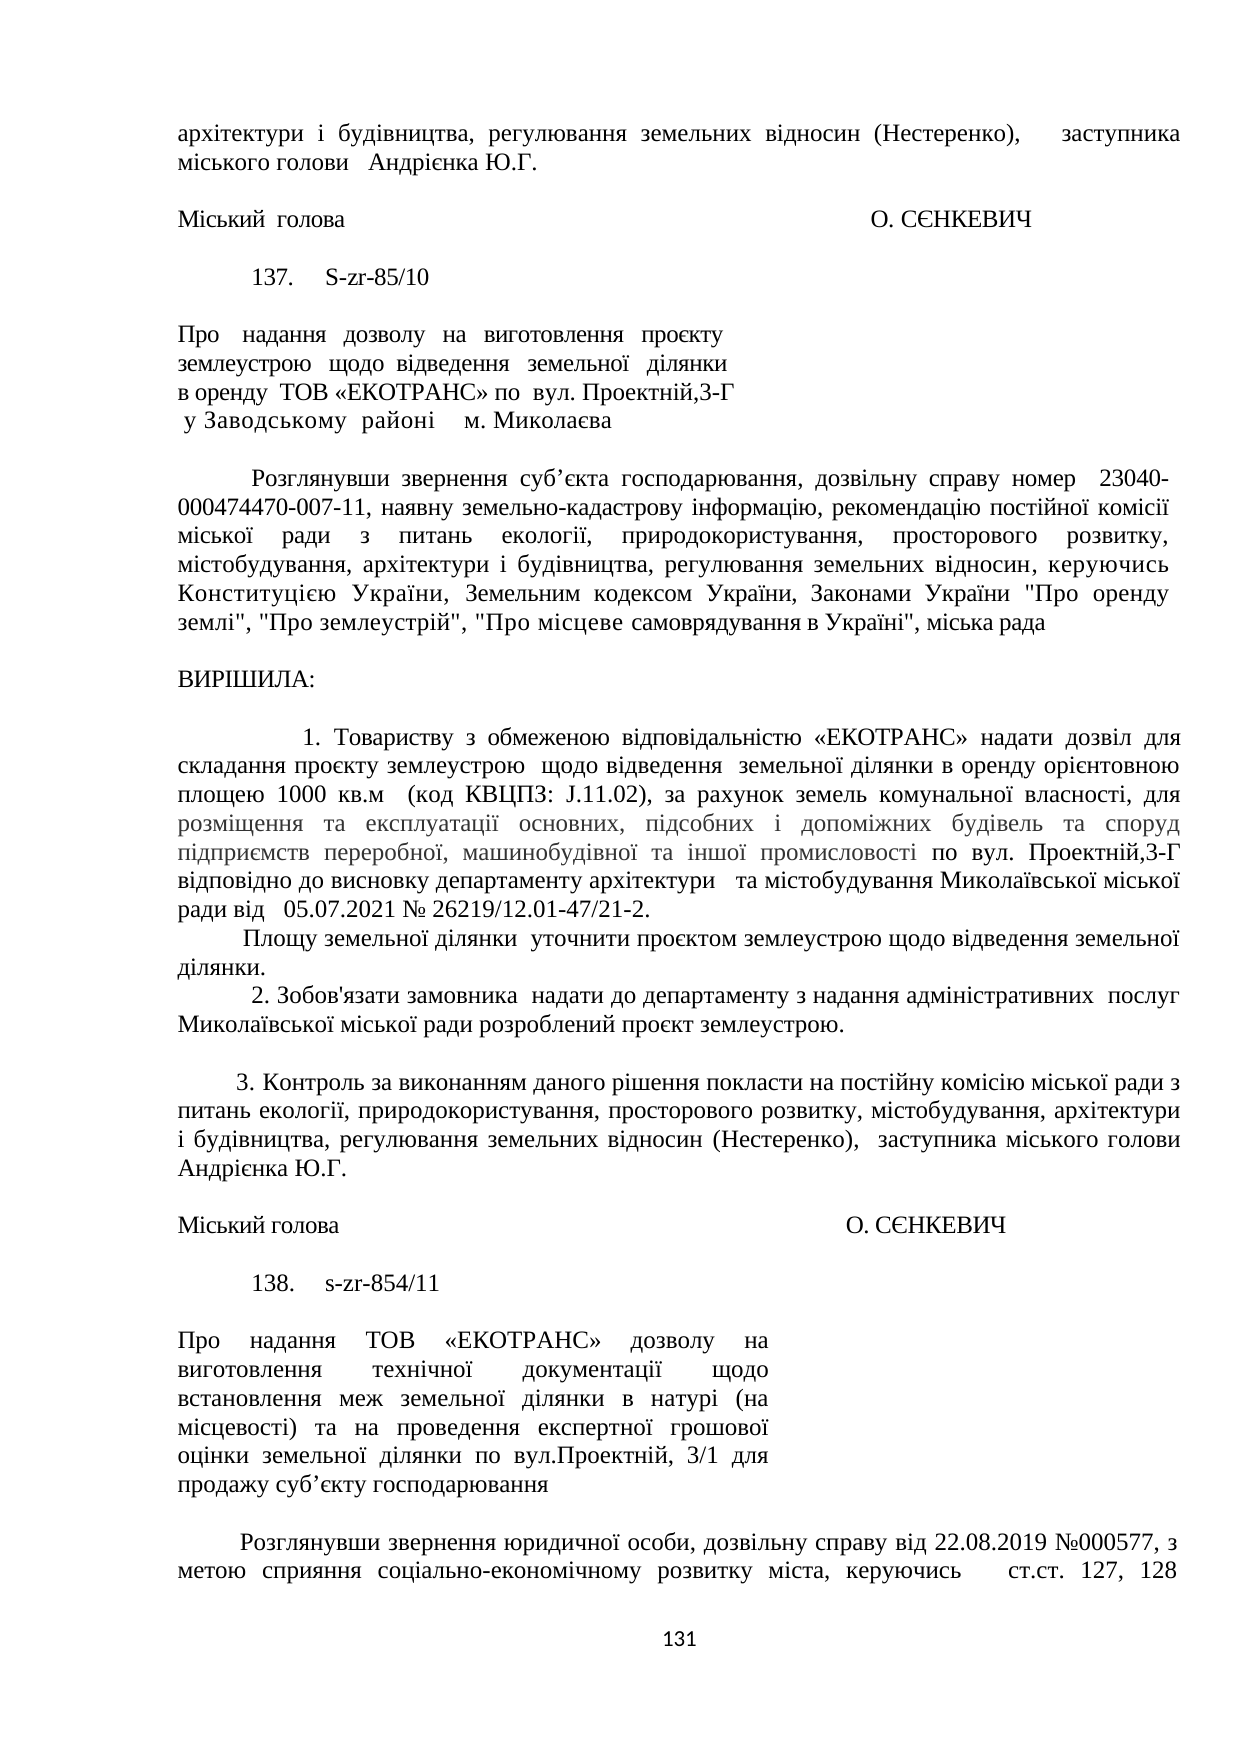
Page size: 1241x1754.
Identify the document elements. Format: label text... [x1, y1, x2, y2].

text Розглянувши звернення суб’єкта господарювання, дозвільну справу номер 23040-000474470-007-11, наявну земельно-кадастрову інформацію, рекомендацію постійної комісії міської ради з питань екології, природокористування, просторового розвитку, містобудування, архітектури і будівництва, регулювання земельних відносин, керуючись Конституцією України, Земельним кодексом України, Законами України "Про оренду землі", "Про землеустрій", "Про місцеве самоврядування в Україні", міська рада [177, 463, 1169, 636]
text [177, 1527, 1178, 1584]
list s-zr-854/11 [251, 1268, 1240, 1297]
text Площу земельної ділянки уточнити проєктом землеустрою щодо відведення земельної ділянки. [177, 923, 1181, 981]
text 1. Товариству з обмеженою відповідальністю «ЕКОТРАНС» надати дозвіл для складання проєкту землеустрою щодо відведення земельної ділянки в оренду орієнтовною площею 1000 кв.м (код КВЦПЗ: J.11.02), за рахунок земель комунальної власності, для розміщення та експлуатації основних, підсобних і допоміжних будівель та споруд підприємств переробної, машинобудівної та іншої промисловості по вул. Проектній,3-Г відповідно до висновку департаменту архітектури та містобудування Миколаївської міської ради від 05.07.2021 № 26219/12.01-47/21-2. [177, 837, 1181, 923]
text 3. Контроль за виконанням даного рішення покласти на постійну комісію міської ради з питань екології, природокористування, просторового розвитку, містобудування, архітектури і будівництва, регулювання земельних відносин (Нестеренко), заступника міського голови Андрієнка Ю.Г. [177, 1067, 1181, 1182]
text Міський голова О. СЄНКЕВИЧ [177, 1211, 1181, 1239]
text у Заводському районі м. Миколаєва [177, 406, 1027, 434]
text ВИРІШИЛА: [177, 664, 1181, 693]
list S-zr-85/10 [251, 262, 1181, 291]
text в оренду ТОВ «ЕКОТРАНС» по вул. Проектній,3-Г [177, 377, 1027, 406]
text Міський голова О. СЄНКЕВИЧ [177, 204, 1181, 233]
text Про надання дозволу на виготовлення проєкту [177, 319, 1027, 348]
text Про надання ТОВ «ЕКОТРАНС» дозволу на виготовлення технічної документації щодо встановлення меж земельної ділянки в натурі (на місцевості) та на проведення експертної грошової оцінки земельної ділянки по вул.Проектній, 3/1 для продажу суб’єкту господарювання [177, 1326, 769, 1498]
text 2. Зобов'язати замовника надати до департаменту з надання адміністративних послуг Миколаївської міської ради розроблений проєкт землеустрою. [177, 981, 1181, 1038]
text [177, 118, 1181, 176]
text 1. Товариству з обмеженою відповідальністю «ЕКОТРАНС» надати дозвіл для складання проєкту землеустрою щодо відведення земельної ділянки в оренду орієнтовною площею 1000 кв.м (код КВЦПЗ: J.11.02), за рахунок земель комунальної власності, для розміщення та експлуатації основних, підсобних і допоміжних будівель та споруд підприємств переробної, машинобудівної та іншої промисловості по вул. Проектній,3-Г відповідно до висновку департаменту архітектури та містобудування Миколаївської міської ради від 05.07.2021 № 26219/12.01-47/21-2. [177, 722, 1181, 808]
text землеустрою щодо відведення земельної ділянки [177, 348, 1027, 377]
